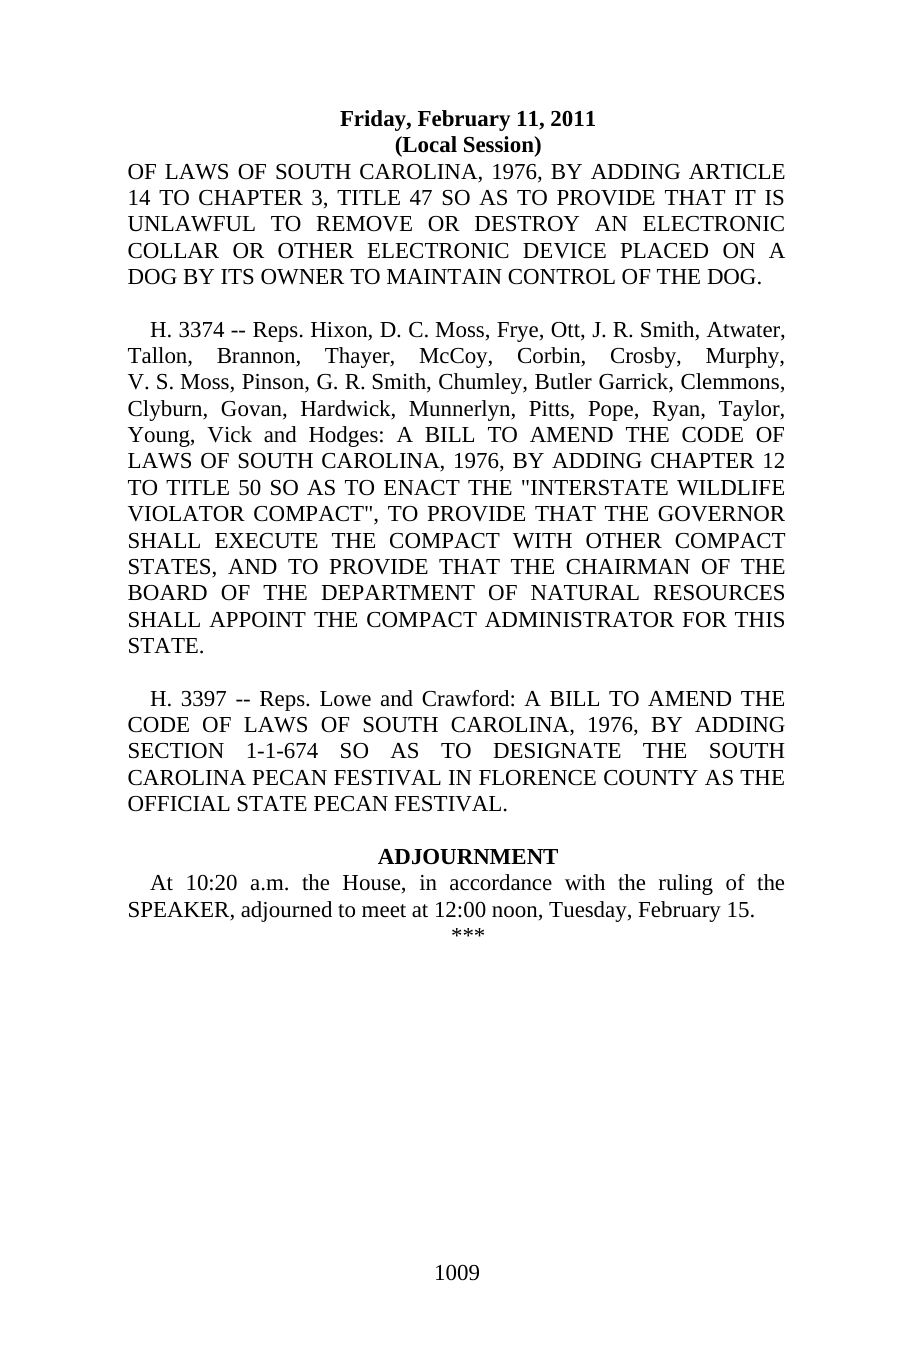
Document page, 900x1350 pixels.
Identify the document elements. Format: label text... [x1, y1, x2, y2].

text H. 3374 -- Reps. Hixon, D. C. Moss, Frye, Ott, J. R. Smith, Atwater, Tallon, Brannon, Thayer, McCoy, Corbin, Crosby, Murphy, V. S. Moss, Pinson, G. R. Smith, Chumley, Butler Garrick, Clemmons, Clyburn, Govan, Hardwick, Munnerlyn, Pitts, Pope, Ryan, Taylor, Young, Vick and Hodges: A BILL TO AMEND THE CODE OF LAWS OF SOUTH CAROLINA, 1976, BY ADDING CHAPTER 12 TO TITLE 50 SO AS TO ENACT THE "INTERSTATE WILDLIFE VIOLATOR COMPACT", TO PROVIDE THAT THE GOVERNOR SHALL EXECUTE THE COMPACT WITH OTHER COMPACT STATES, AND TO PROVIDE THAT THE CHAIRMAN OF THE BOARD OF THE DEPARTMENT OF NATURAL RESOURCES SHALL APPOINT THE COMPACT ADMINISTRATOR FOR THIS STATE. [127, 316, 786, 658]
text ADJOURNMENT [127, 843, 786, 869]
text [127, 158, 786, 289]
text At 10:20 a.m. the House, in accordance with the ruling of the SPEAKER, adjourned to meet at 12:00 noon, Tuesday, February 15. [127, 869, 786, 922]
text *** [127, 922, 786, 948]
text H. 3397 -- Reps. Lowe and Crawford: A BILL TO AMEND THE CODE OF LAWS OF SOUTH CAROLINA, 1976, BY ADDING SECTION 1-1-674 SO AS TO DESIGNATE THE SOUTH CAROLINA PECAN FESTIVAL IN FLORENCE COUNTY AS THE OFFICIAL STATE PECAN FESTIVAL. [127, 685, 786, 817]
